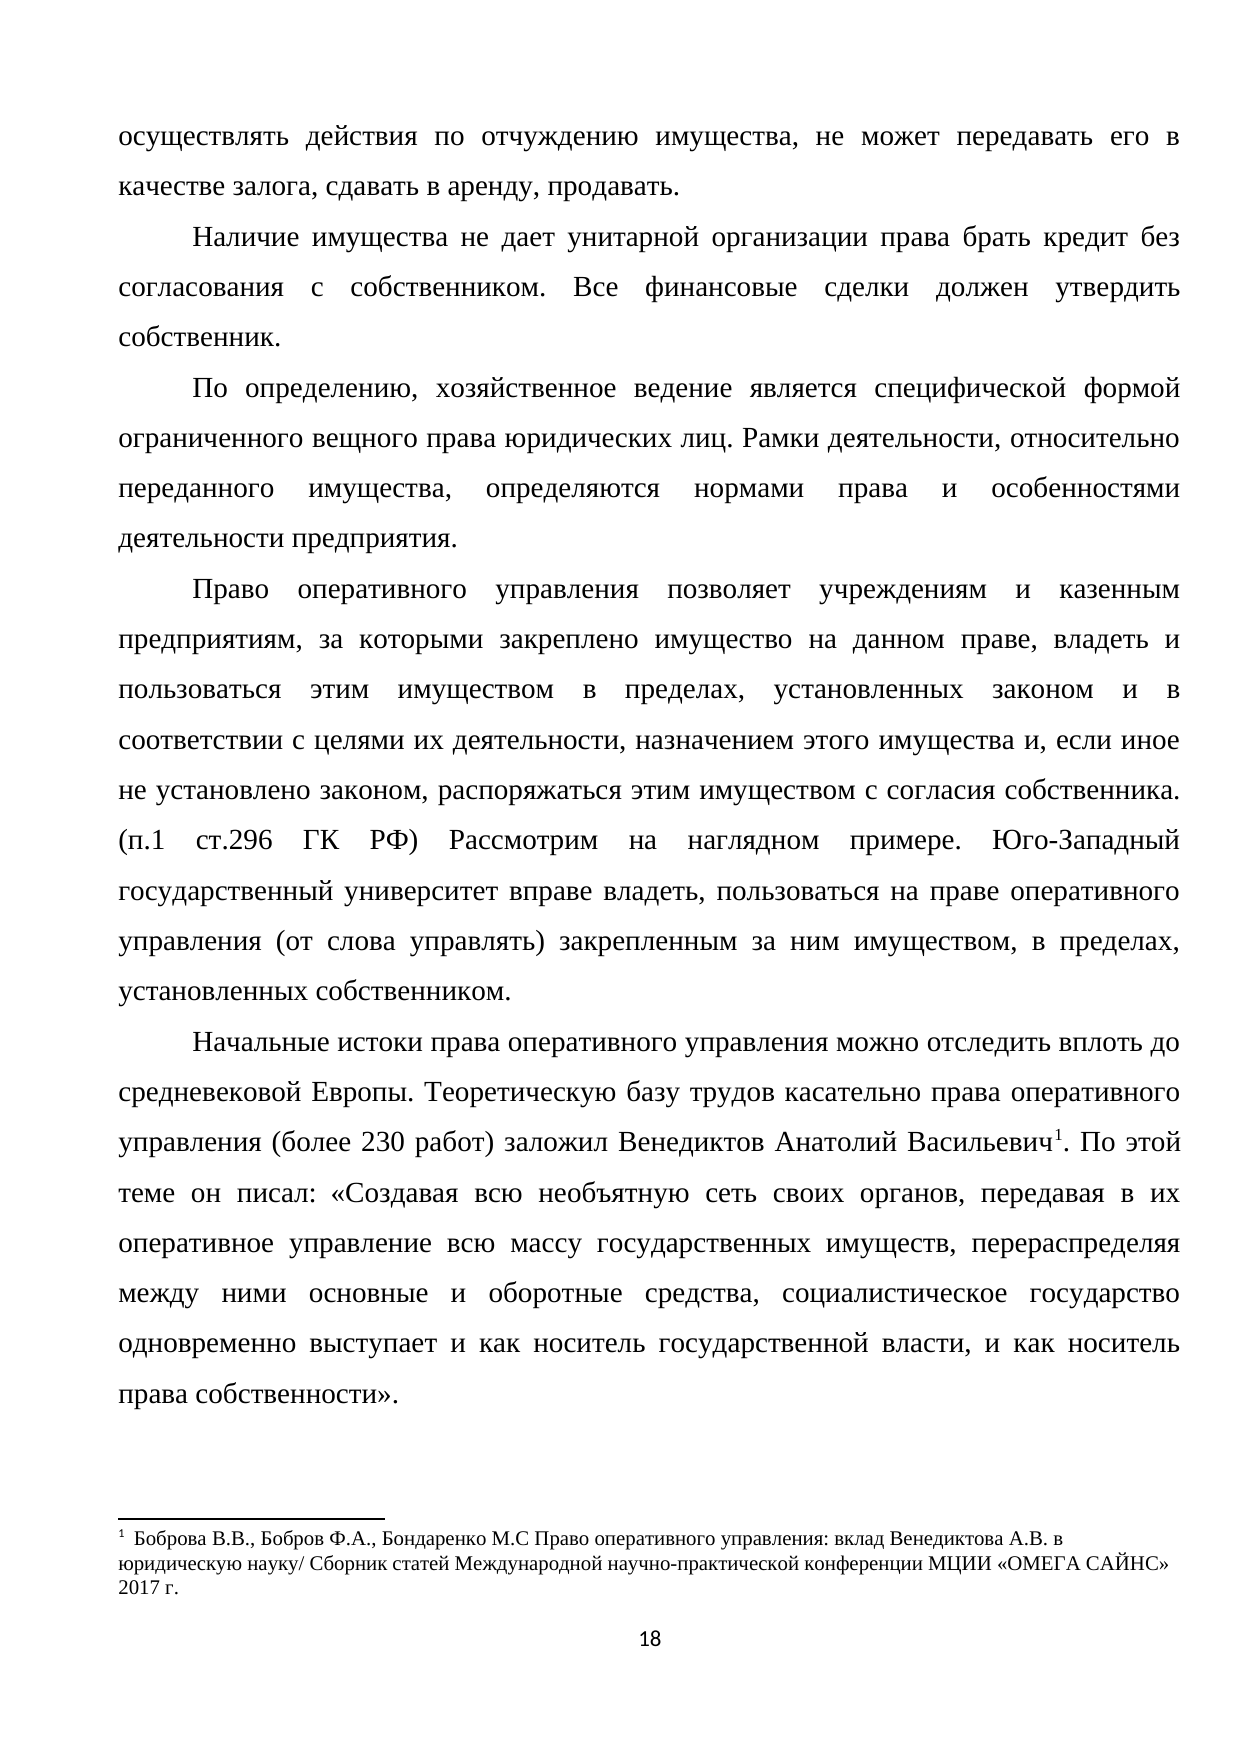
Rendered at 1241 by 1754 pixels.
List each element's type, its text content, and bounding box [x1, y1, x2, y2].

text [118, 118, 1181, 202]
text Право оперативного управления позволяет учреждениям и казенным предприятиям, за которыми закреплено имущество на данном праве, владеть и пользоваться этим имуществом в пределах, установленных законом и в соответствии с целями их деятельности, назначением этого имущества и, если иное не установлено законом, распоряжаться этим имуществом с согласия собственника. (п.1 ст.296 ГК РФ) Рассмотрим на наглядном примере. Юго-Западный государственный университет вправе владеть, пользоваться на праве оперативного управления (от слова управлять) закрепленным за ним имуществом, в пределах, установленных собственником. [118, 571, 1181, 1007]
text Начальные истоки права оперативного управления можно отследить вплоть до средневековой Европы. Теоретическую базу трудов касательно права оперативного управления (более 230 работ) заложил Венедиктов Анатолий Васильевич. По этой теме он писал: «Создавая всю необъятную сеть своих органов, передавая в их оперативное управление всю массу государственных имуществ, перераспределяя между ними основные и оборотные средства, социалистическое государство одновременно выступает и как носитель государственной власти, и как носитель права собственности». [118, 1024, 1181, 1409]
text По определению, хозяйственное ведение является специфической формой ограниченного вещного права юридических лиц. Рамки деятельности, относительно переданного имущества, определяются нормами права и особенностями деятельности предприятия. [118, 370, 1181, 554]
text Наличие имущества не дает унитарной организации права брать кредит без согласования с собственником. Все финансовые сделки должен утвердить собственник. [118, 219, 1181, 353]
